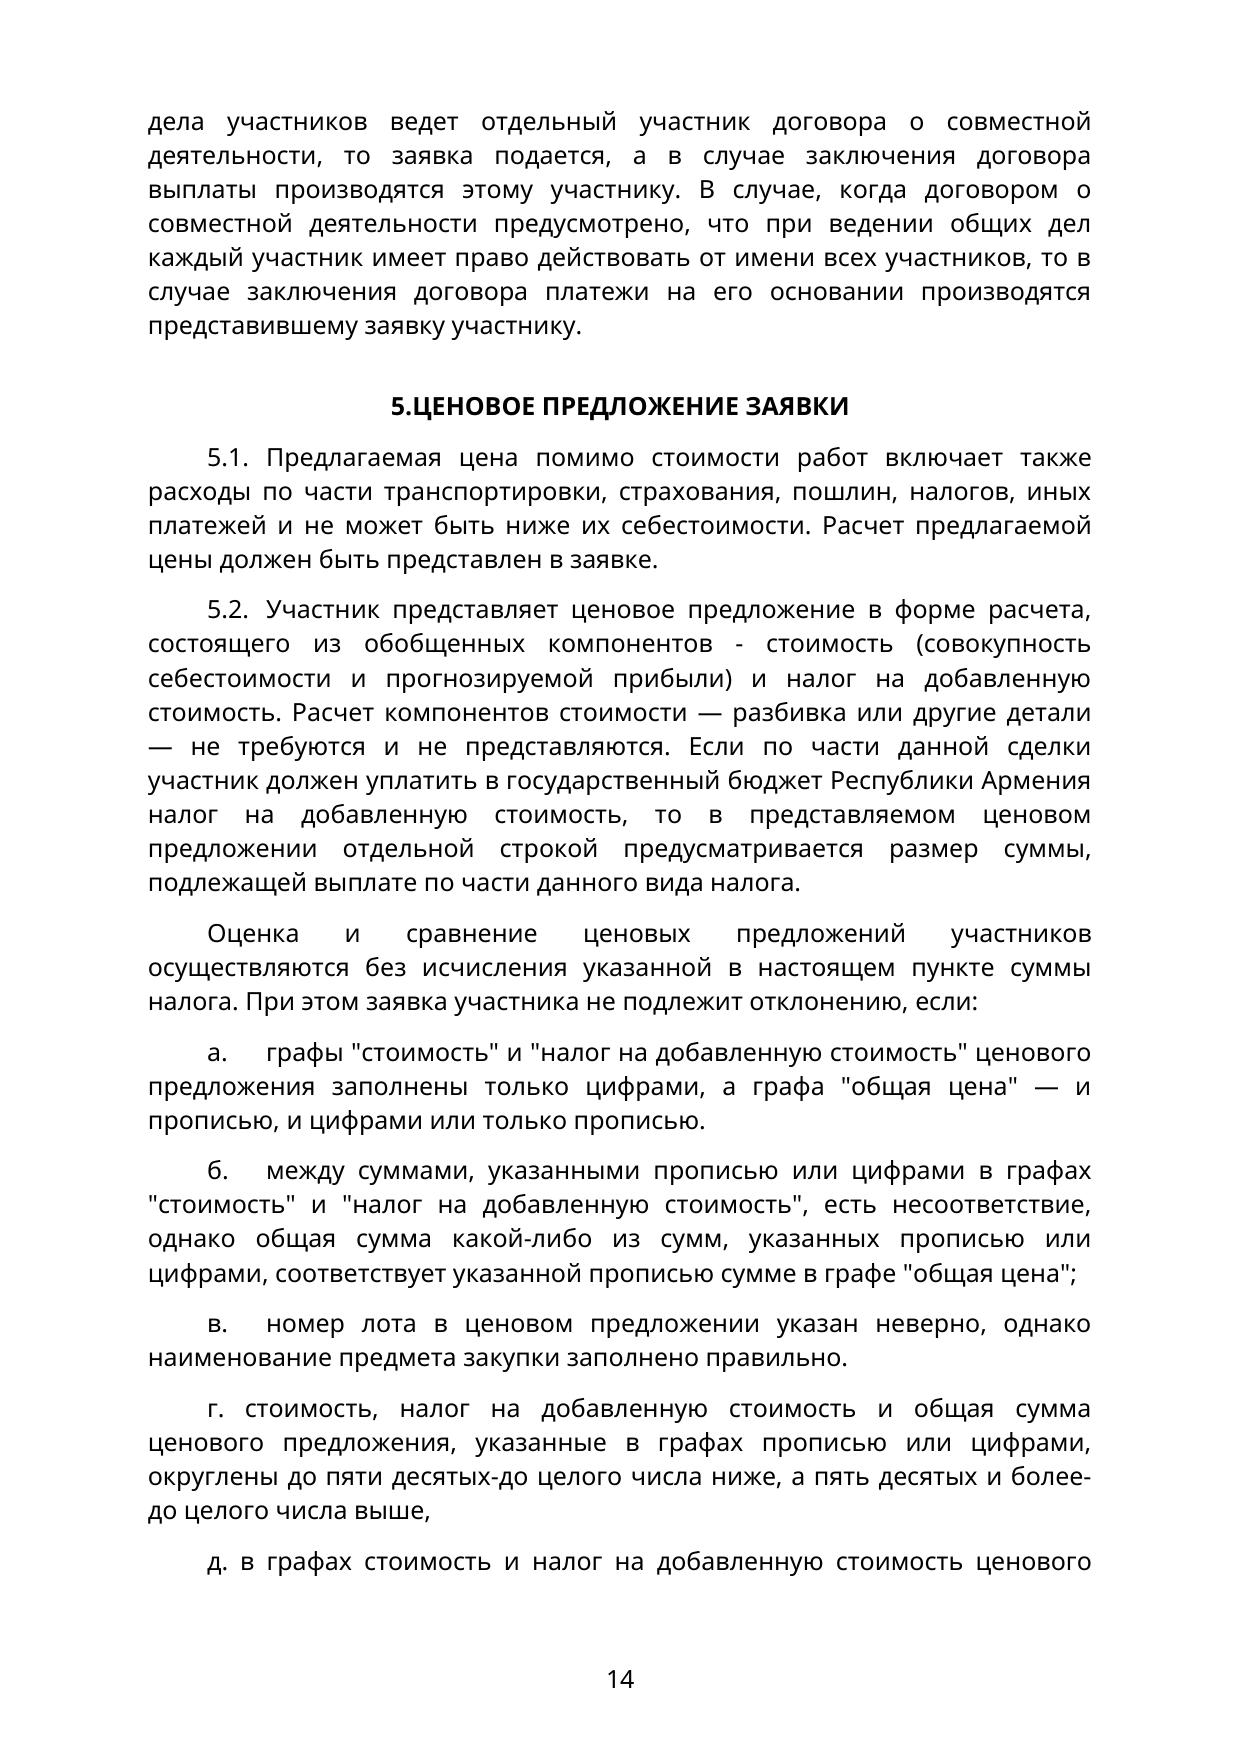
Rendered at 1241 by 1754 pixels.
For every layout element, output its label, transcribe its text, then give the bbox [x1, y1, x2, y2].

text 5.1. Предлагаемая цена помимо стоимости работ включает также расходы по части транспортировки, страхования, пошлин, налогов, иных платежей и не может быть ниже их себестоимости. Расчет предлагаемой цены должен быть представлен в заявке. [148, 439, 1092, 575]
text Оценка и сравнение ценовых предложений участников осуществляются без исчисления указанной в настоящем пункте суммы налога. При этом заявка участника не подлежит отклонению, если: [148, 915, 1092, 1017]
text б. между суммами, указанными прописью или цифрами в графах "стоимость" и "налог на добавленную стоимость", есть несоответствие, однако общая сумма какой-либо из сумм, указанных прописью или цифрами, соответствует указанной прописью сумме в графе "общая цена"; [148, 1153, 1092, 1289]
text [148, 1544, 1092, 1578]
text в. номер лота в ценовом предложении указан неверно, однако наименование предмета закупки заполнено правильно. [148, 1306, 1092, 1374]
text г. стоимость, налог на добавленную стоимость и общая сумма ценового предложения, указанные в графах прописью или цифрами, округлены до пяти десятых-до целого числа ниже, а пять десятых и более-до целого числа выше, [148, 1391, 1092, 1527]
text 5.2. Участник представляет ценовое предложение в форме расчета, состоящего из обобщенных компонентов - стоимость (совокупность себестоимости и прогнозируемой прибыли) и налог на добавленную стоимость. Расчет компонентов стоимости — разбивка или другие детали — не требуются и не представляются. Если по части данной сделки участник должен уплатить в государственный бюджет Республики Армения налог на добавленную стоимость, то в представляемом ценовом предложении отдельной строкой предусматривается размер суммы, подлежащей выплате по части данного вида налога. [148, 592, 1092, 899]
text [148, 103, 1092, 342]
text 5.ЦЕНОВОЕ ПРЕДЛОЖЕНИЕ ЗАЯВКИ [148, 388, 1092, 422]
text а. графы "стоимость" и "налог на добавленную стоимость" ценового предложения заполнены только цифрами, а графа "общая цена" — и прописью, и цифрами или только прописью. [148, 1034, 1092, 1136]
